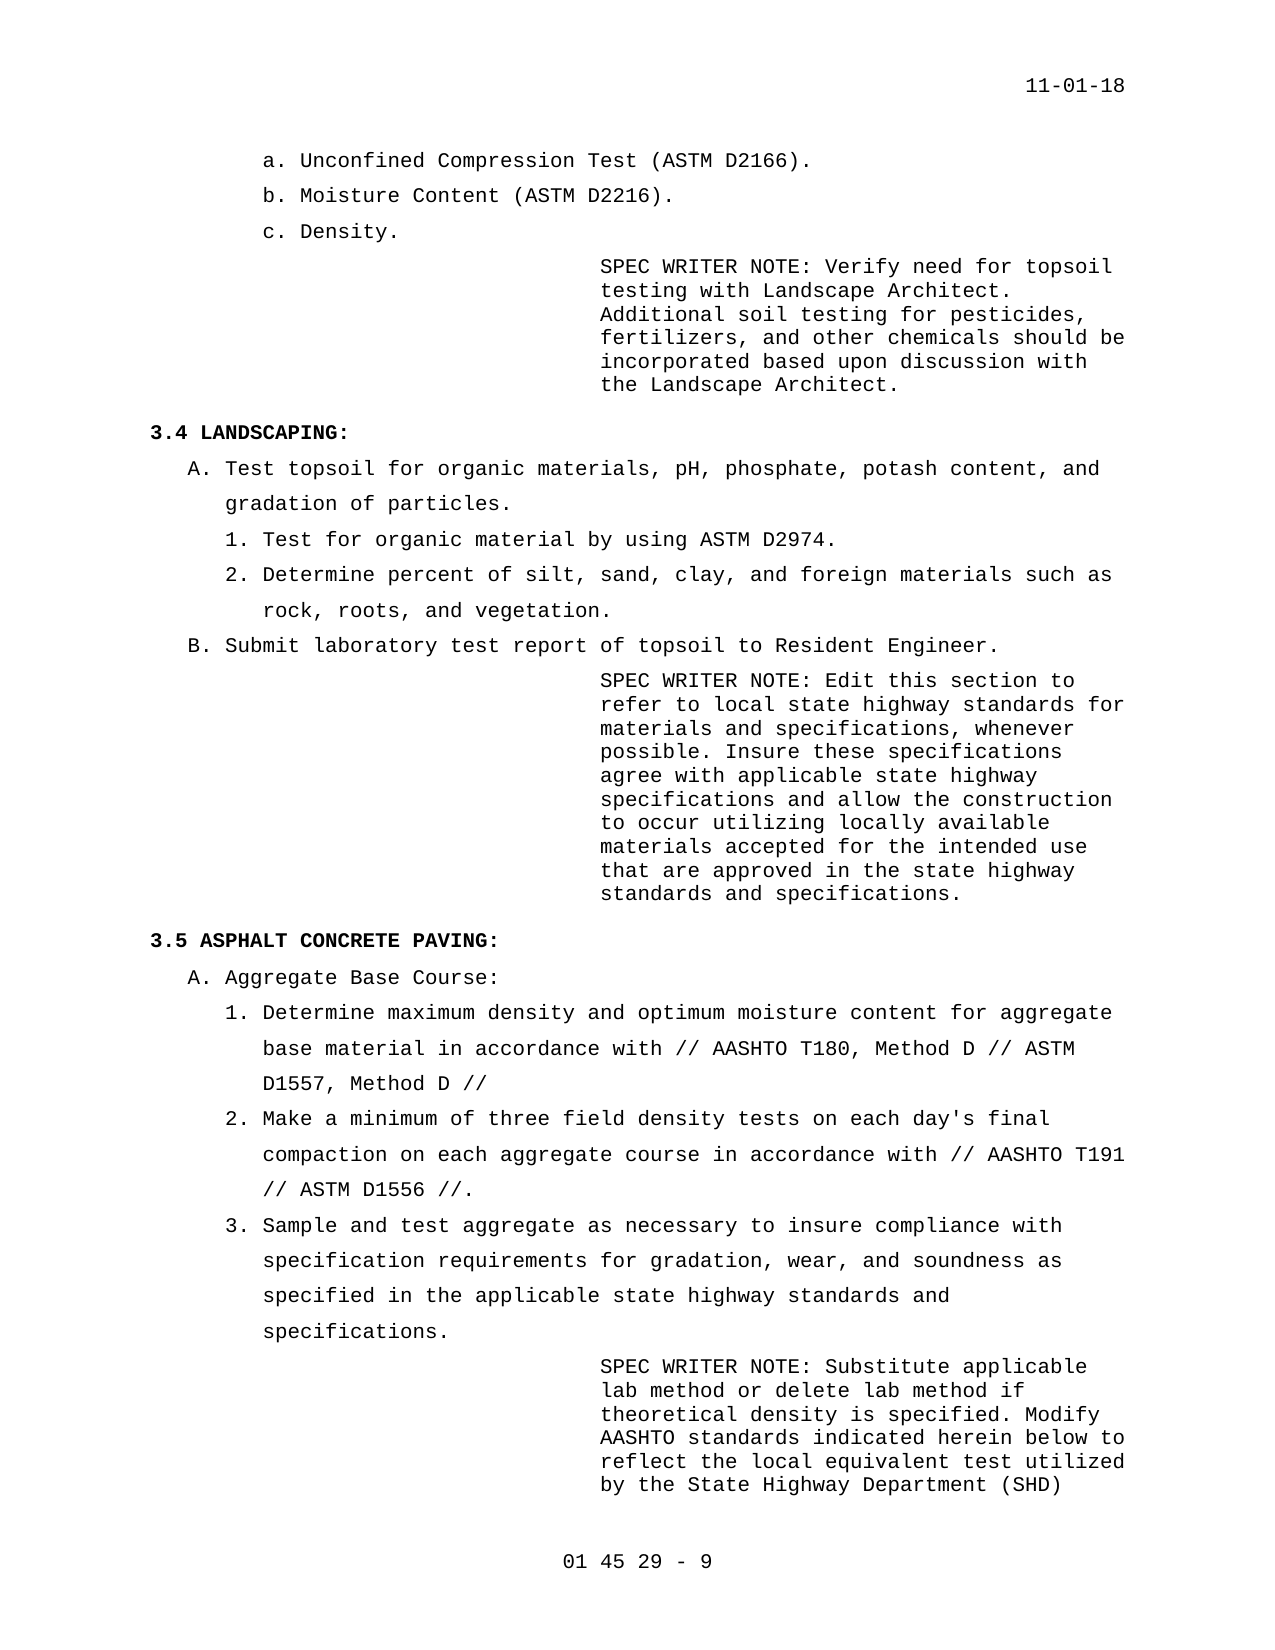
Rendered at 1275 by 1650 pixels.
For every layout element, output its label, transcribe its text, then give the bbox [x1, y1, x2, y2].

text 1. Determine maximum density and optimum moisture content for aggregate base material in accordance with // AASHTO T180, Method D // ASTM D1557, Method D // [225, 1002, 1125, 1097]
text 1. Test for organic material by using ASTM D2974. [225, 529, 1125, 552]
text 2. Determine percent of silt, sand, clay, and foreign materials such as rock, roots, and vegetation. [225, 564, 1125, 623]
text SPEC WRITER NOTE: Edit this section to refer to local state highway standards for materials and specifications, whenever possible. Insure these specifications agree with applicable state highway specifications and allow the construction to occur utilizing locally available materials accepted for the intended use that are approved in the state highway standards and specifications. [600, 670, 1125, 907]
text A. Aggregate Base Course: [187, 967, 1125, 990]
text 3.4 LANDSCAPING: [150, 422, 1125, 445]
text b. Moisture Content (ASTM D2216). [262, 185, 1125, 209]
text B. Submit laboratory test report of topsoil to Resident Engineer. [187, 635, 1125, 659]
text SPEC WRITER NOTE: Verify need for topsoil testing with Landscape Architect. Additional soil testing for pesticides, fertilizers, and other chemicals should be incorporated based upon discussion with the Landscape Architect. [600, 256, 1125, 398]
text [600, 1356, 1125, 1498]
text A. Test topsoil for organic materials, pH, phosphate, potash content, and gradation of particles. [187, 458, 1125, 517]
text 2. Make a minimum of three field density tests on each day's final compaction on each aggregate course in accordance with // AASHTO T191 // ASTM D1556 //. [225, 1108, 1125, 1203]
text c. Density. [262, 221, 1125, 244]
text 3.5 ASPHALT CONCRETE PAVING: [150, 931, 1125, 954]
text 3. Sample and test aggregate as necessary to insure compliance with specification requirements for gradation, wear, and soundness as specified in the applicable state highway standards and specifications. [225, 1214, 1125, 1344]
text a. Unconfined Compression Test (ASTM D2166). [262, 150, 1125, 174]
